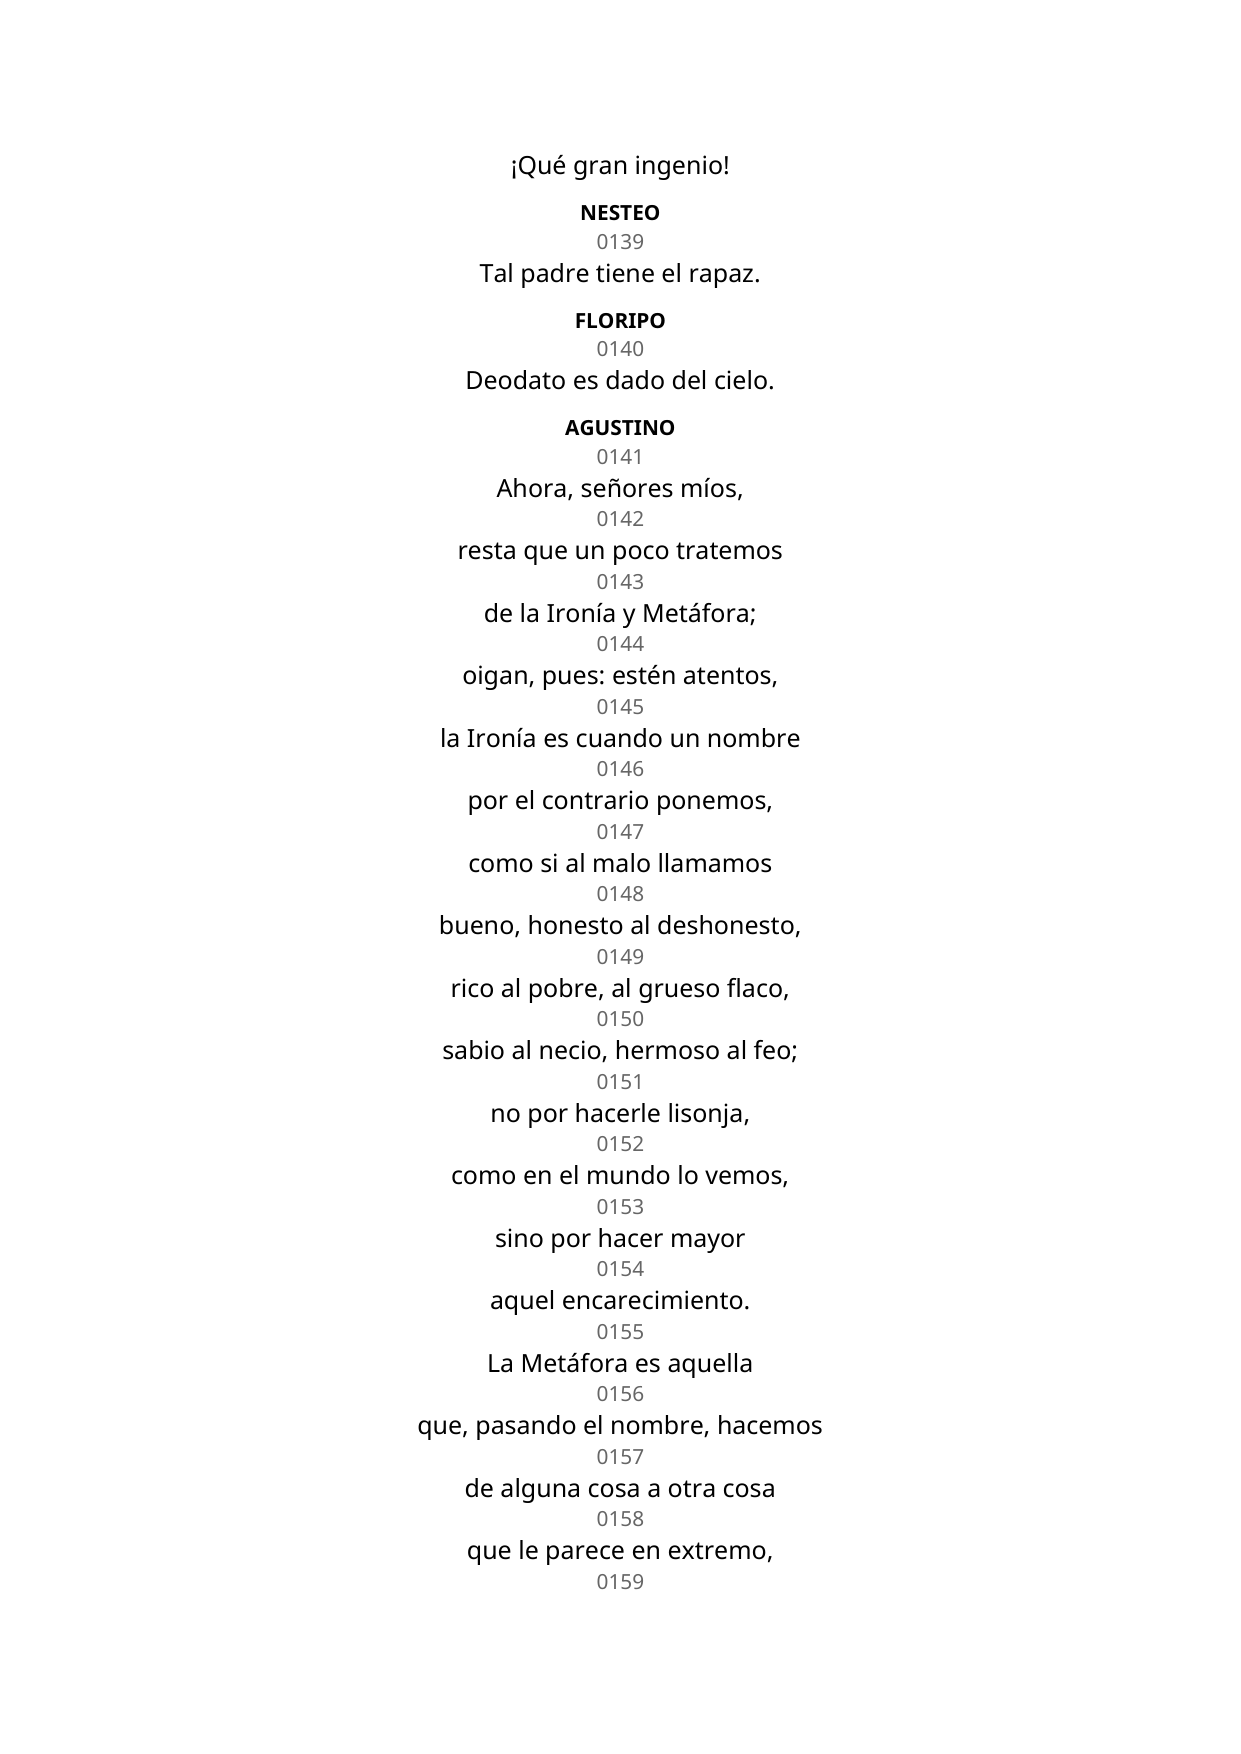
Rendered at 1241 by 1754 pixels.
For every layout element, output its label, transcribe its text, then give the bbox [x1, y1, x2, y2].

text 0153 [177, 1192, 1063, 1220]
text NESTEO [177, 198, 1063, 227]
text de la Ironía y Metáfora; [177, 595, 1063, 629]
text como en el mundo lo vemos, [177, 1158, 1063, 1192]
text 0152 [177, 1129, 1063, 1158]
text Tal padre tiene el rapaz. [177, 255, 1063, 289]
text 0144 [177, 629, 1063, 658]
text 0145 [177, 692, 1063, 720]
text que, pasando el nombre, hacemos [177, 1408, 1063, 1442]
text 0147 [177, 817, 1063, 845]
text 0142 [177, 504, 1063, 533]
text bueno, honesto al deshonesto, [177, 908, 1063, 942]
text 0141 [177, 442, 1063, 470]
text oigan, pues: estén atentos, [177, 658, 1063, 692]
text 0156 [177, 1379, 1063, 1408]
text 0149 [177, 942, 1063, 970]
text 0155 [177, 1317, 1063, 1345]
text la Ironía es cuando un nombre [177, 720, 1063, 754]
text ¡Qué gran ingenio! [177, 148, 1063, 182]
text rico al pobre, al grueso flaco, [177, 970, 1063, 1004]
text 0150 [177, 1004, 1063, 1033]
text Ahora, señores míos, [177, 470, 1063, 504]
text sabio al necio, hermoso al feo; [177, 1033, 1063, 1067]
text 0148 [177, 879, 1063, 908]
text 0151 [177, 1067, 1063, 1095]
text 0159 [177, 1567, 1063, 1595]
text 0154 [177, 1254, 1063, 1283]
text que le parece en extremo, [177, 1533, 1063, 1567]
text sino por hacer mayor [177, 1220, 1063, 1254]
text por el contrario ponemos, [177, 783, 1063, 817]
text no por hacerle lisonja, [177, 1095, 1063, 1129]
text 0157 [177, 1442, 1063, 1470]
text 0158 [177, 1504, 1063, 1533]
text 0139 [177, 227, 1063, 255]
text 0143 [177, 567, 1063, 595]
text de alguna cosa a otra cosa [177, 1470, 1063, 1504]
text 0140 [177, 334, 1063, 363]
text La Metáfora es aquella [177, 1345, 1063, 1379]
text 0146 [177, 754, 1063, 783]
text resta que un poco tratemos [177, 533, 1063, 567]
text aquel encarecimiento. [177, 1283, 1063, 1317]
text Deodato es dado del cielo. [177, 363, 1063, 397]
text FLORIPO [177, 306, 1063, 334]
text AGUSTINO [177, 413, 1063, 442]
text como si al malo llamamos [177, 845, 1063, 879]
